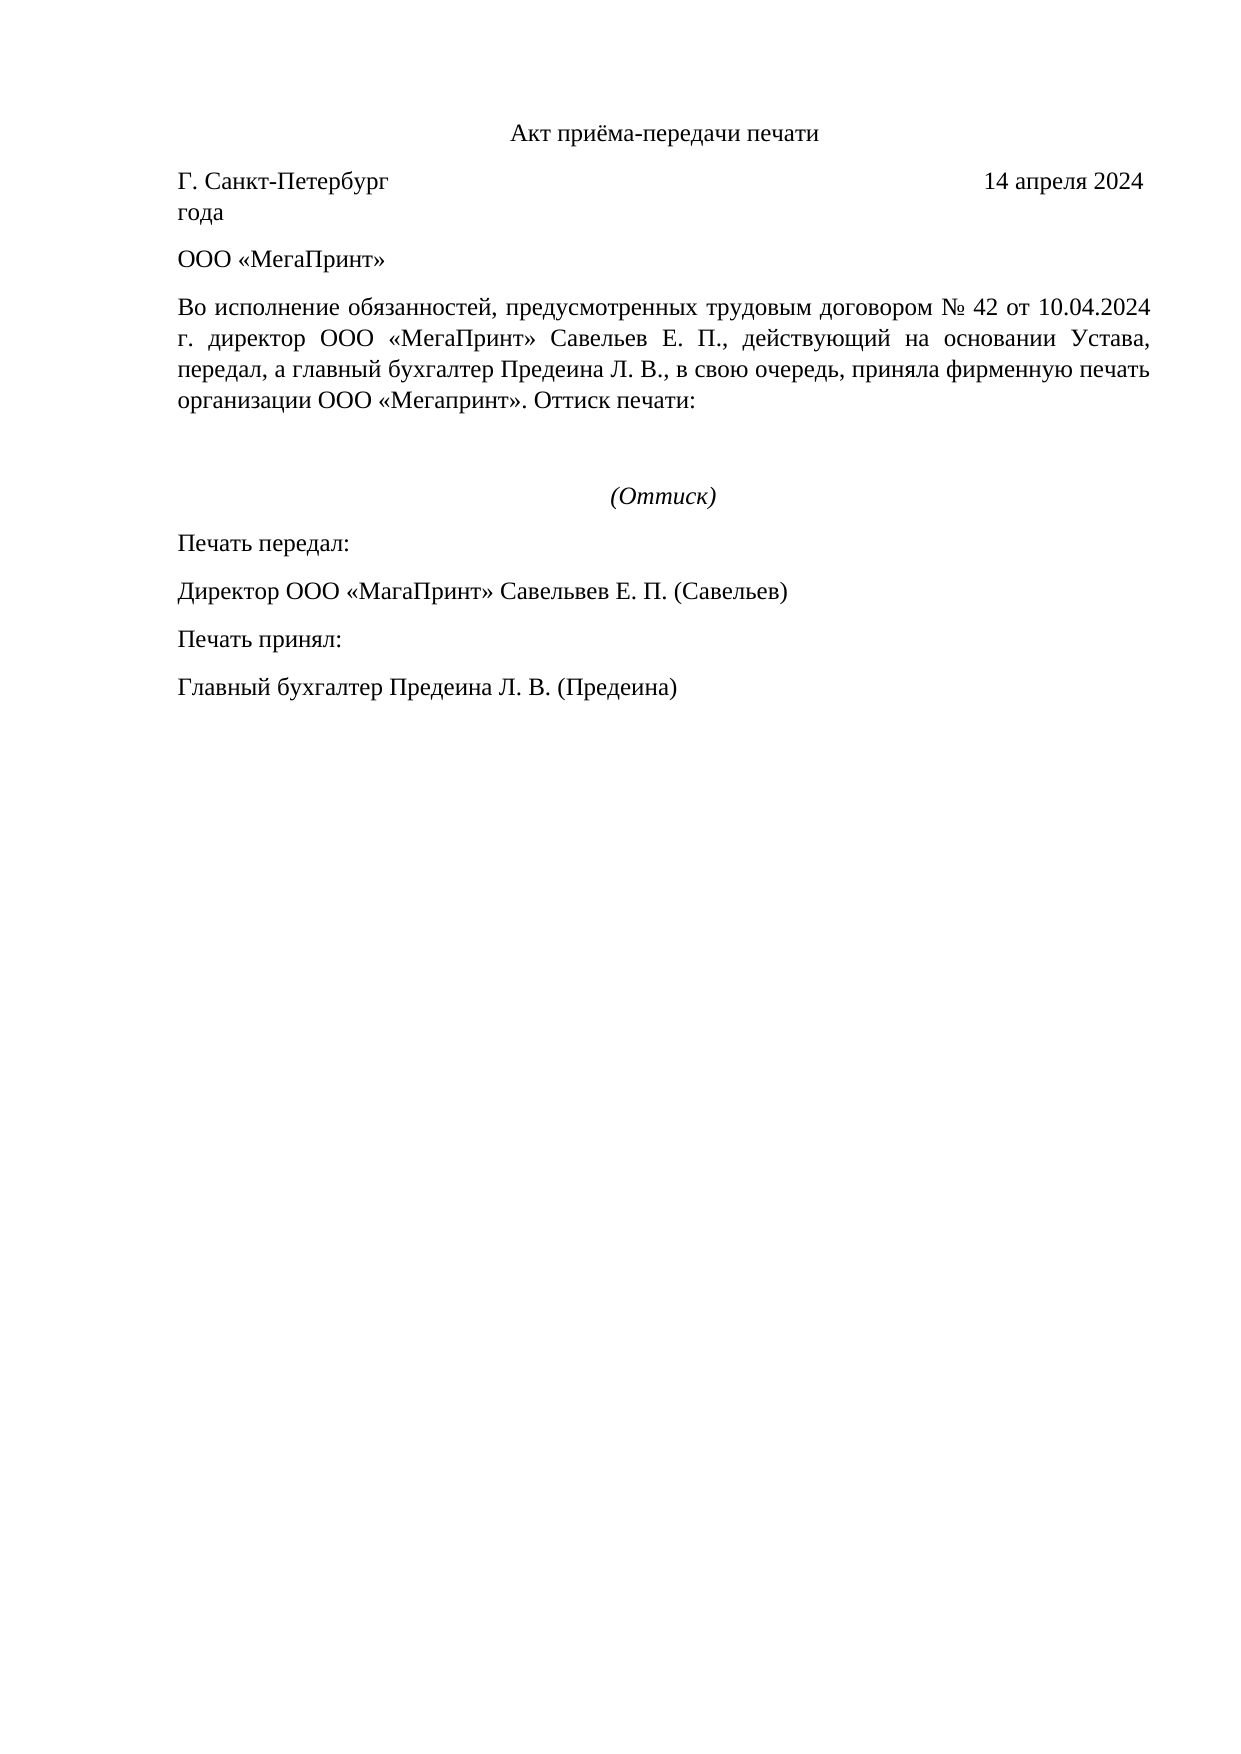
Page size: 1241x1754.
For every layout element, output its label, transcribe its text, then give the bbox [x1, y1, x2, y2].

text Главный бухгалтер Предеина Л. В. (Предеина) [177, 672, 1152, 700]
text Г. Санкт-Петербург 14 апреля 2024 года [177, 166, 1152, 226]
text Печать передал: [177, 528, 1152, 557]
text Печать принял: [177, 624, 1152, 653]
text Акт приёма-передачи печати [177, 118, 1152, 147]
text (Оттиск) [177, 481, 1152, 509]
text ООО «МегаПринт» [177, 244, 1152, 273]
text Во исполнение обязанностей, предусмотренных трудовым договором № 42 от 10.04.2024 г. директор ООО «МегаПринт» Савельев Е. П., действующий на основании Устава, передал, а главный бухгалтер Предеина Л. В., в свою очередь, приняла фирменную печать организации ООО «Мегапринт». Оттиск печати: [177, 292, 1152, 414]
text Директор ООО «МагаПринт» Савельвев Е. П. (Савельев) [177, 576, 1152, 605]
